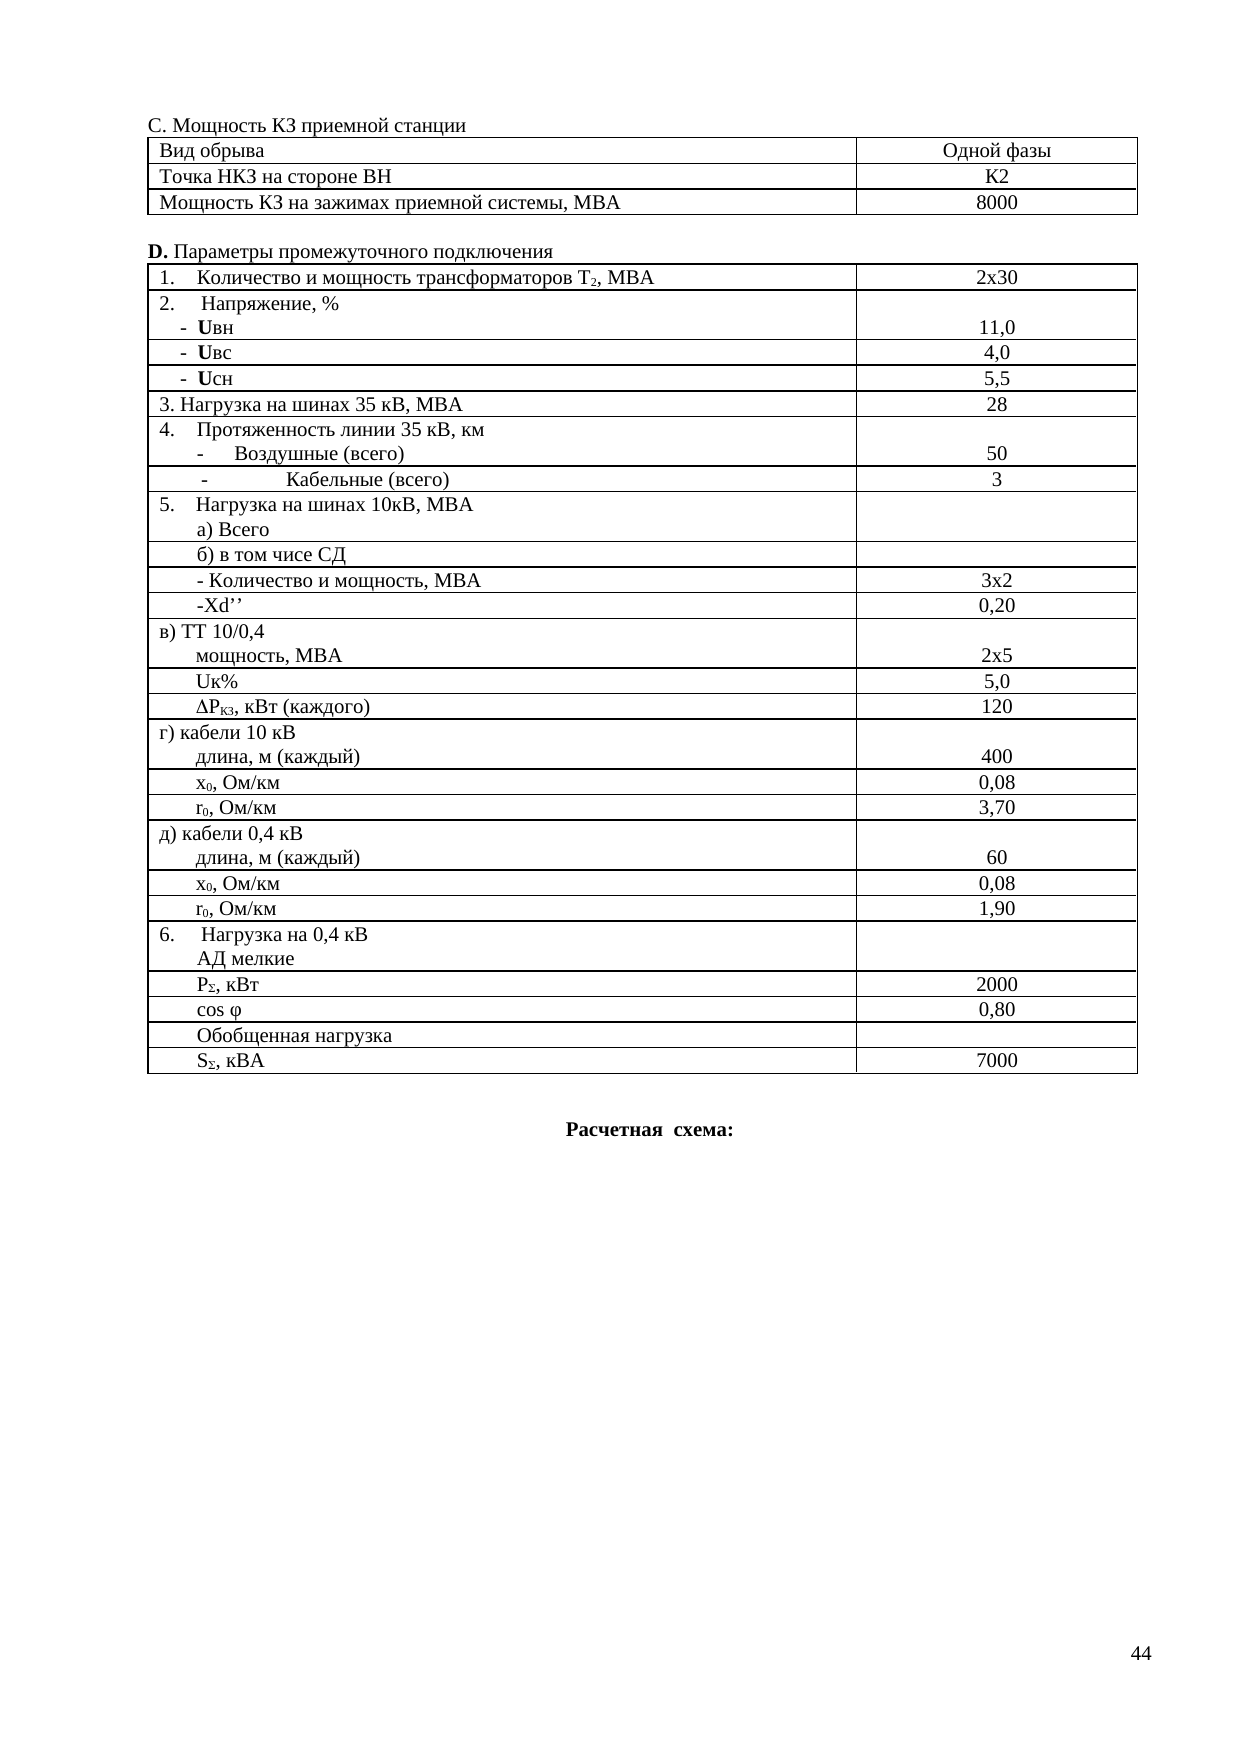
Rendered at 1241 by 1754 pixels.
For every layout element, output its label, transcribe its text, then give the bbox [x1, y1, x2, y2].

table_cell [857, 819, 1137, 845]
table_cell [857, 920, 1137, 970]
text C. Мощность КЗ приемной станции [148, 113, 1152, 137]
table_cell 2х5 [857, 643, 1137, 667]
table_cell а) Всего [149, 516, 856, 541]
table_header Одной фазы [857, 138, 1137, 162]
table_cell 7000 [857, 1047, 1137, 1072]
table_cell [857, 516, 1137, 541]
table_cell r0, Ом/км [149, 795, 856, 819]
table_cell РКЗ, кВт (каждого) [149, 694, 856, 718]
table_cell - Кабельные (всего) [149, 467, 856, 491]
table_cell 6. Нагрузка на 0,4 кВ АД мелкие [149, 922, 856, 970]
table_cell длина, м (каждый) [149, 744, 856, 768]
table_cell Р, кВт [149, 972, 856, 996]
table_cell r0, Ом/км [149, 896, 856, 920]
table_cell [857, 618, 1137, 643]
table_cell 3х2 [857, 566, 1137, 592]
table_cell - Ucн [149, 366, 856, 390]
table_cell Обобщенная нагрузка [149, 1023, 856, 1047]
table_cell 0,08 [857, 869, 1137, 894]
table_cell 50 [857, 416, 1137, 465]
table_cell 11,0 [857, 315, 1137, 339]
table_cell 5,0 [857, 667, 1137, 693]
table_cell 400 [857, 744, 1137, 768]
table_cell б) в том чисе СД [149, 542, 856, 566]
table_cell 3,70 [857, 794, 1137, 819]
table_cell 120 [857, 693, 1137, 718]
table_cell К2 [857, 163, 1137, 188]
table_cell 5. Нагрузка на шинах 10кВ, МВА [149, 492, 856, 516]
table_cell 0,20 [857, 592, 1137, 617]
text D. Параметры промежуточного подключения [148, 239, 1152, 263]
table_cell [857, 289, 1137, 314]
table_header Вид обрыва [149, 138, 856, 162]
table_cell длина, м (каждый) [149, 845, 856, 869]
table_cell Точка НКЗ на стороне ВН [149, 164, 856, 188]
table_cell [857, 718, 1137, 744]
table_cell 0,80 [857, 996, 1137, 1021]
table_cell S, кВА [149, 1048, 856, 1072]
table_cell 5,5 [857, 364, 1137, 390]
text Расчетная схема: [148, 1117, 1152, 1141]
table_cell -Хd’’ [149, 593, 856, 617]
table_header Количество и мощность трансформаторов Т2, МВА [149, 265, 856, 289]
table_cell 1,90 [857, 895, 1137, 920]
table_cell х0, Ом/км [149, 770, 856, 794]
table_cell 28 [857, 390, 1137, 416]
table_cell х0, Ом/км [149, 871, 856, 894]
table_cell - Uвн [149, 315, 856, 339]
table_cell 60 [857, 845, 1137, 869]
table_cell 0,08 [857, 768, 1137, 794]
table_cell д) кабели 0,4 кВ [149, 821, 856, 845]
table_cell Uк% [149, 669, 856, 693]
table_cell 8000 [857, 188, 1137, 214]
table_cell - Количество и мощность, МВА [149, 568, 856, 592]
table_cell г) кабели 10 кВ [149, 720, 856, 744]
table_cell 2000 [857, 970, 1137, 996]
table_cell [857, 491, 1137, 516]
table_cell [857, 541, 1137, 566]
table_cell Протяженность линии 35 кВ, км Воздушные (всего) [149, 417, 856, 465]
table_cell 3 [857, 465, 1137, 491]
table_cell [857, 1021, 1137, 1047]
table_cell Мощность КЗ на зажимах приемной системы, МВА [149, 190, 856, 214]
table_cell 2. Напряжение, % [149, 291, 856, 314]
table_cell - Uвс [149, 340, 856, 364]
table_cell 4,0 [857, 339, 1137, 364]
table_header 2х30 [857, 265, 1137, 289]
table_cell cos φ [149, 997, 856, 1021]
table_cell 3. Нагрузка на шинах 35 кВ, МВА [149, 392, 856, 416]
table_cell в) ТТ 10/0,4 [149, 619, 856, 643]
table_cell мощность, МВА [149, 643, 856, 667]
